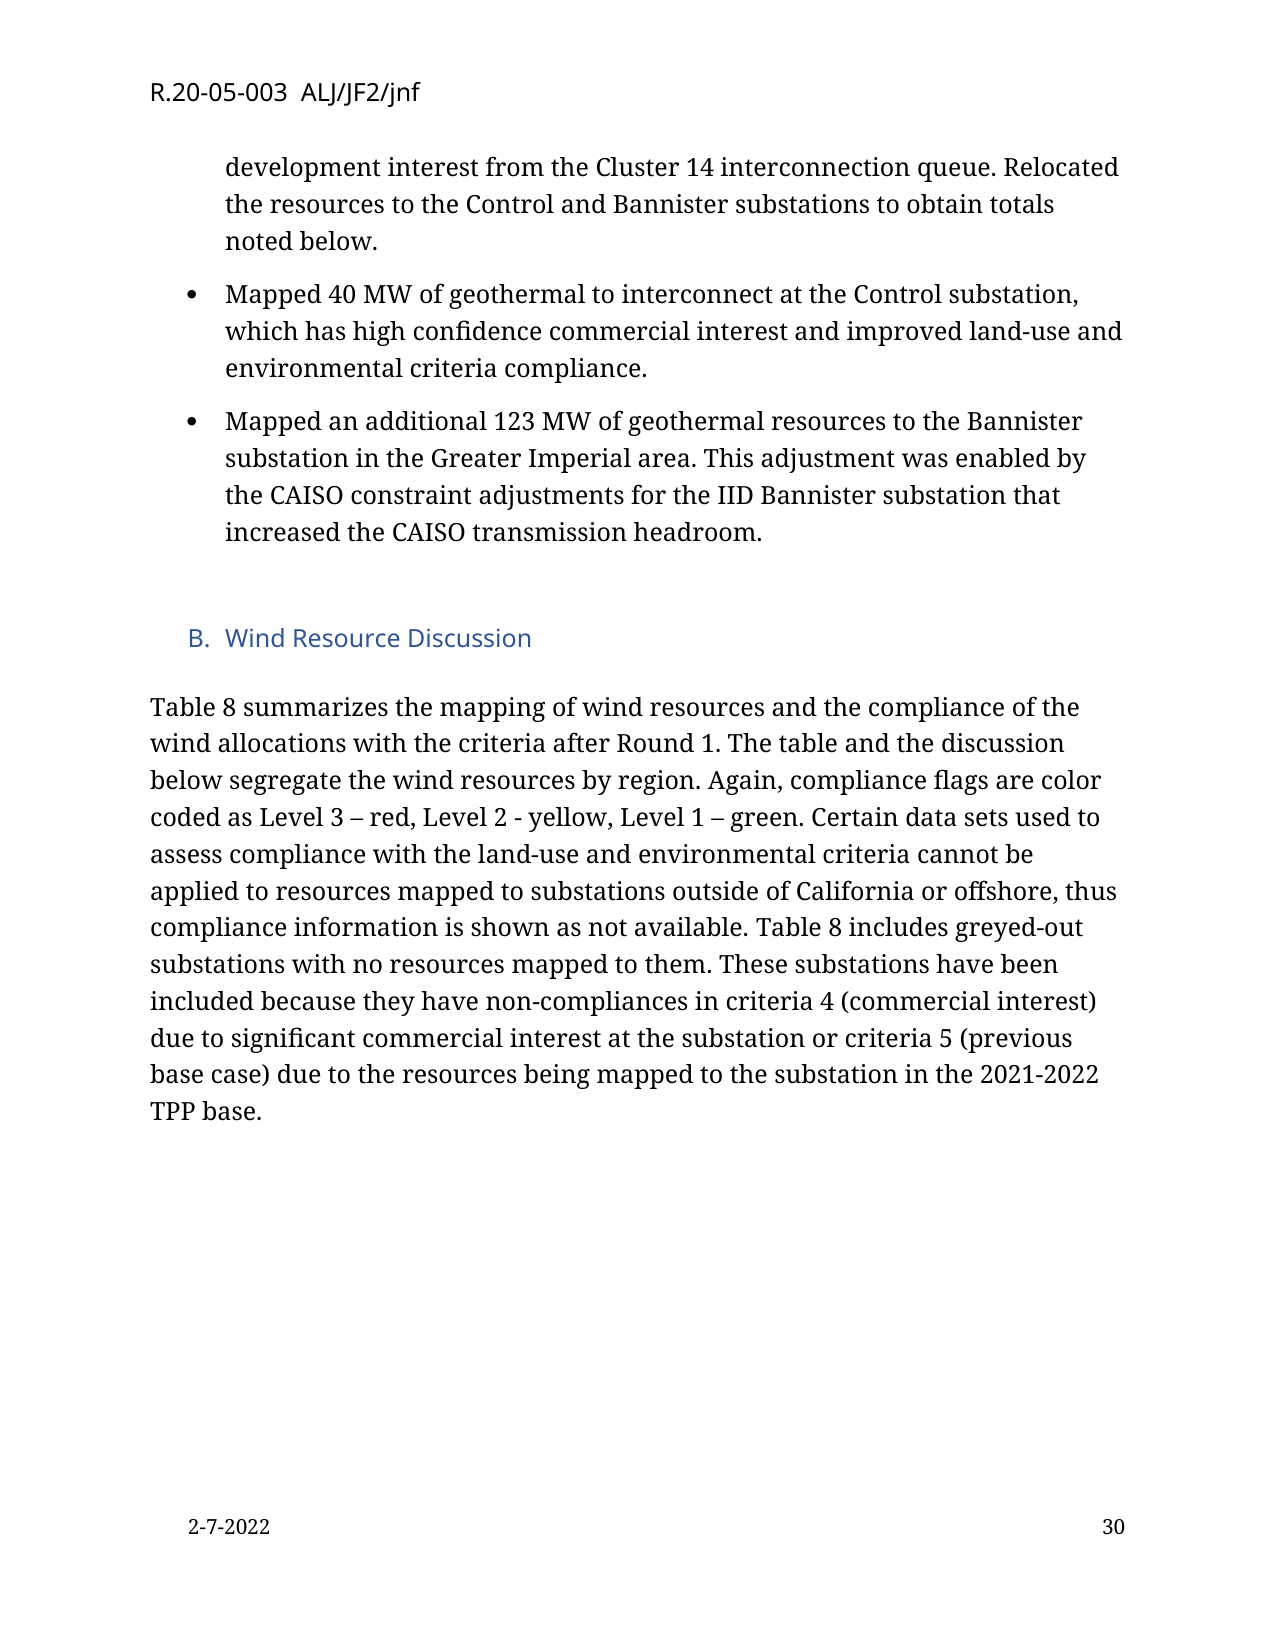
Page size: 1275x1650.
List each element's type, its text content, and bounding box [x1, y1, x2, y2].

text Table 8 summarizes the mapping of wind resources and the compliance of the wind allocations with the criteria after Round 1. The table and the discussion below segregate the wind resources by region. Again, compliance flags are color coded as Level 3 – red, Level 2 - yellow, Level 1 – green. Certain data sets used to assess compliance with the land-use and environmental criteria cannot be applied to resources mapped to substations outside of California or offshore, thus compliance information is shown as not available. Table 8 includes greyed-out substations with no resources mapped to them. These substations have been included because they have non-compliances in criteria 4 (commercial interest) due to significant commercial interest at the substation or criteria 5 (previous base case) due to the resources being mapped to the substation in the 2021-2022 TPP base. [150, 689, 1125, 1128]
subtitle Wind Resource Discussion [187, 621, 1125, 655]
list Mapped an additional 123 MW of geothermal resources to the Bannister substation in the Greater Imperial area. This adjustment was enabled by the CAISO constraint adjustments for the IID Bannister substation that increased the CAISO transmission headroom. [187, 404, 1125, 548]
list Mapped 40 MW of geothermal to interconnect at the Control substation, which has high confidence commercial interest and improved land-use and environmental criteria compliance. [187, 277, 1125, 384]
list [187, 150, 1125, 258]
